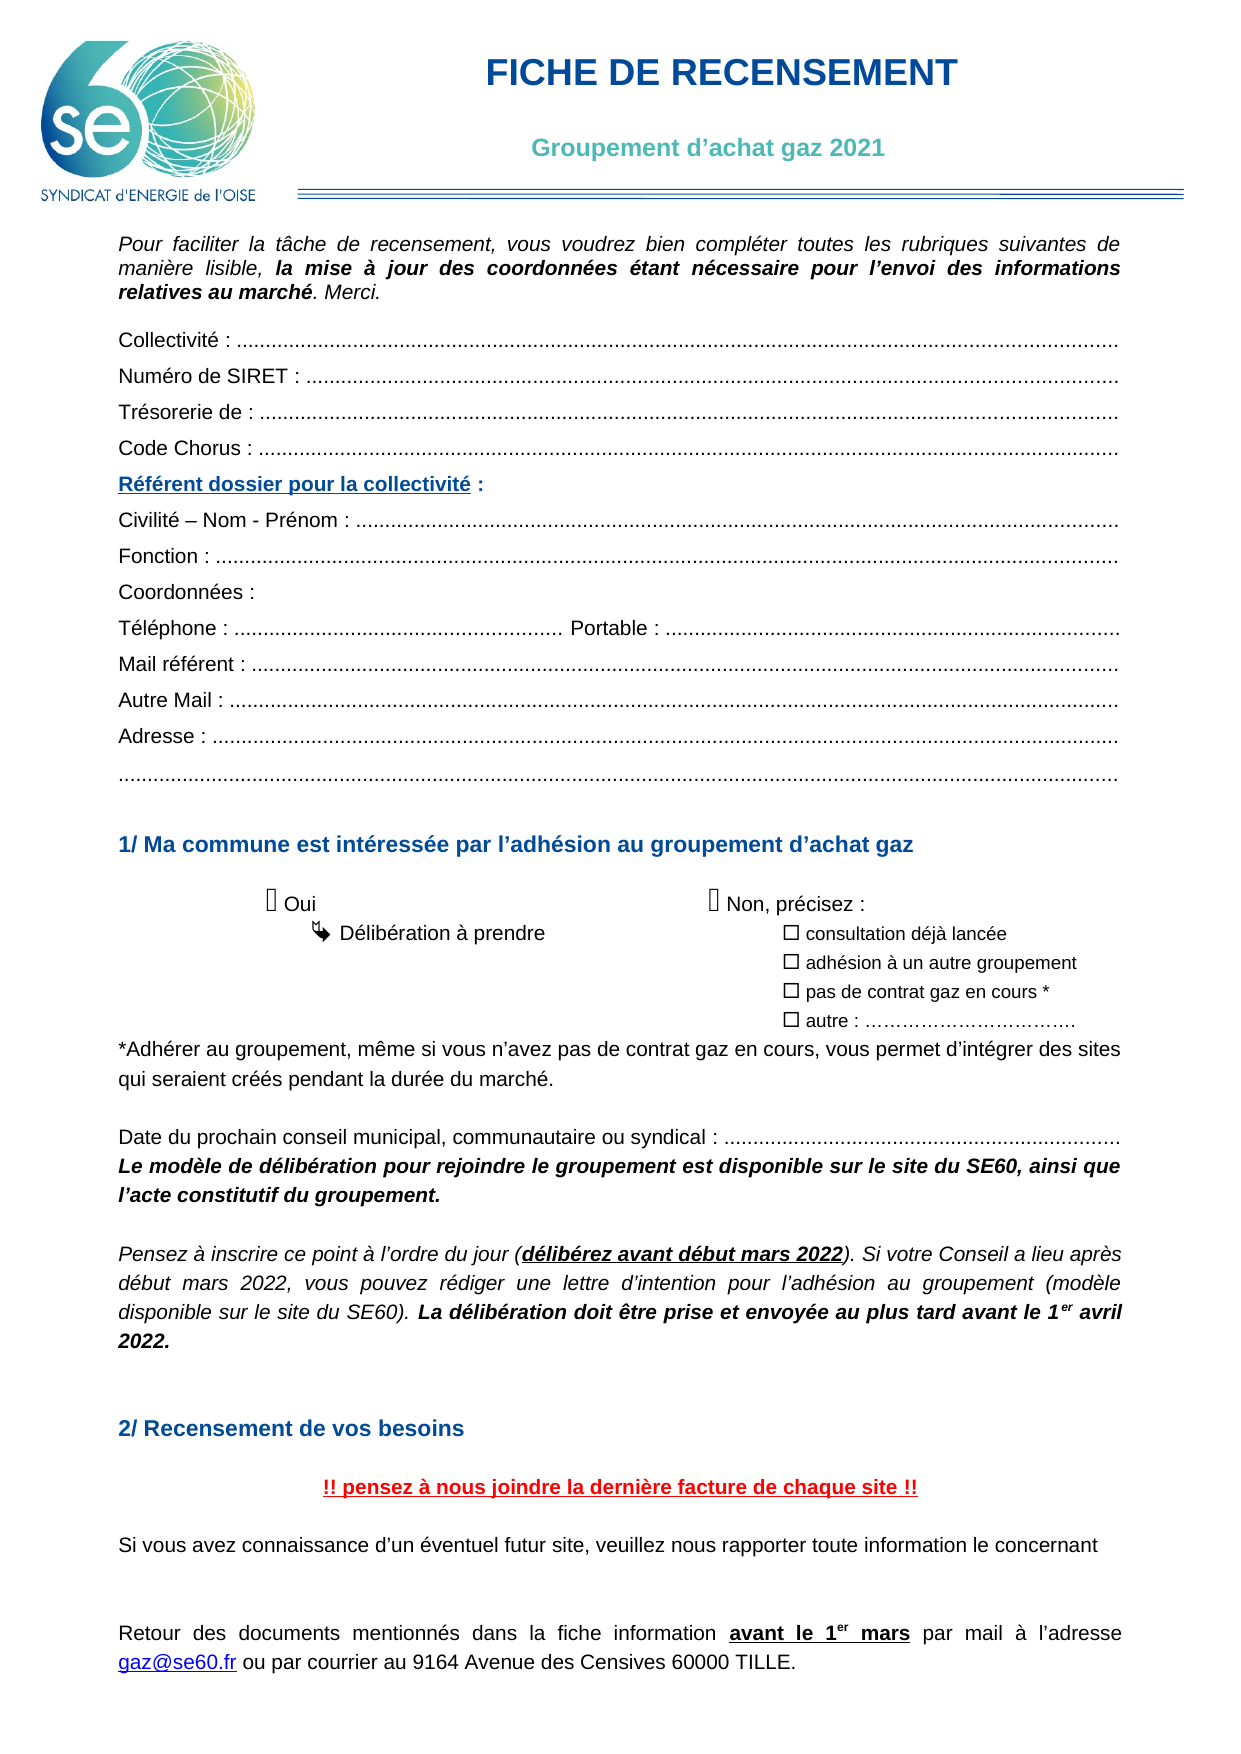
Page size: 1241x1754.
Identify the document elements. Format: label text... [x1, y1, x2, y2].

text Numéro de SIRET : [118, 364, 1122, 388]
text Référent dossier pour la collectivité : [118, 472, 1122, 496]
text Téléphone : Portable : [118, 616, 1122, 639]
picture [29, 29, 266, 212]
text Oui Non, précisez : [118, 888, 1122, 917]
text Délibération à prendre consultation déjà lancée [266, 917, 1122, 946]
text Collectivité : [118, 328, 1122, 352]
text Le modèle de délibération pour rejoindre le groupement est disponible sur le site du SE60, ainsi que l’acte constitutif du groupement. [118, 1150, 1122, 1208]
text Fonction : [118, 544, 1122, 568]
text 1/ Ma commune est intéressée par l’adhésion au groupement d’achat gaz [118, 829, 1122, 858]
text Autre Mail : [118, 687, 1122, 711]
text Retour des documents mentionnés dans la fiche information avant le 1er mars par mail à l’adresse gaz@se60.fr ou par courrier au 9164 Avenue des Censives 60000 TILLE. [118, 1617, 1122, 1675]
text Trésorerie de : [118, 400, 1122, 424]
text Si vous avez connaissance d’un éventuel futur site, veuillez nous rapporter toute information le concernant [118, 1529, 1122, 1558]
text autre : ……………………………. [266, 1004, 1122, 1033]
text Coordonnées : [118, 580, 1122, 604]
text Date du prochain conseil municipal, communautaire ou syndical : [118, 1121, 1122, 1150]
text 2/ Recensement de vos besoins [118, 1413, 1122, 1442]
text Pensez à inscrire ce point à l’ordre du jour (délibérez avant début mars 2022). Si votre Conseil a lieu après début mars 2022, vous pouvez rédiger une lettre d’intention pour l’adhésion au groupement (modèle disponible sur le site du SE60). La délibération doit être prise et envoyée au plus tard avant le 1er avril 2022. [118, 1238, 1122, 1354]
text Mail référent : [118, 652, 1122, 676]
text Code Chorus : [118, 436, 1122, 460]
text adhésion à un autre groupement [266, 946, 1122, 975]
text Civilité – Nom - Prénom : [118, 508, 1122, 532]
text pas de contrat gaz en cours * [266, 975, 1122, 1004]
text Adresse : [118, 723, 1122, 747]
text !! pensez à nous joindre la dernière facture de chaque site !! [118, 1471, 1122, 1500]
text Pour faciliter la tâche de recensement, vous voudrez bien compléter toutes les rubriques suivantes de manière lisible, la mise à jour des coordonnées étant nécessaire pour l’envoi des informations relatives au marché. Merci. [118, 232, 1122, 304]
text *Adhérer au groupement, même si vous n’avez pas de contrat gaz en cours, vous permet d’intégrer des sites qui seraient créés pendant la durée du marché. [118, 1033, 1122, 1092]
